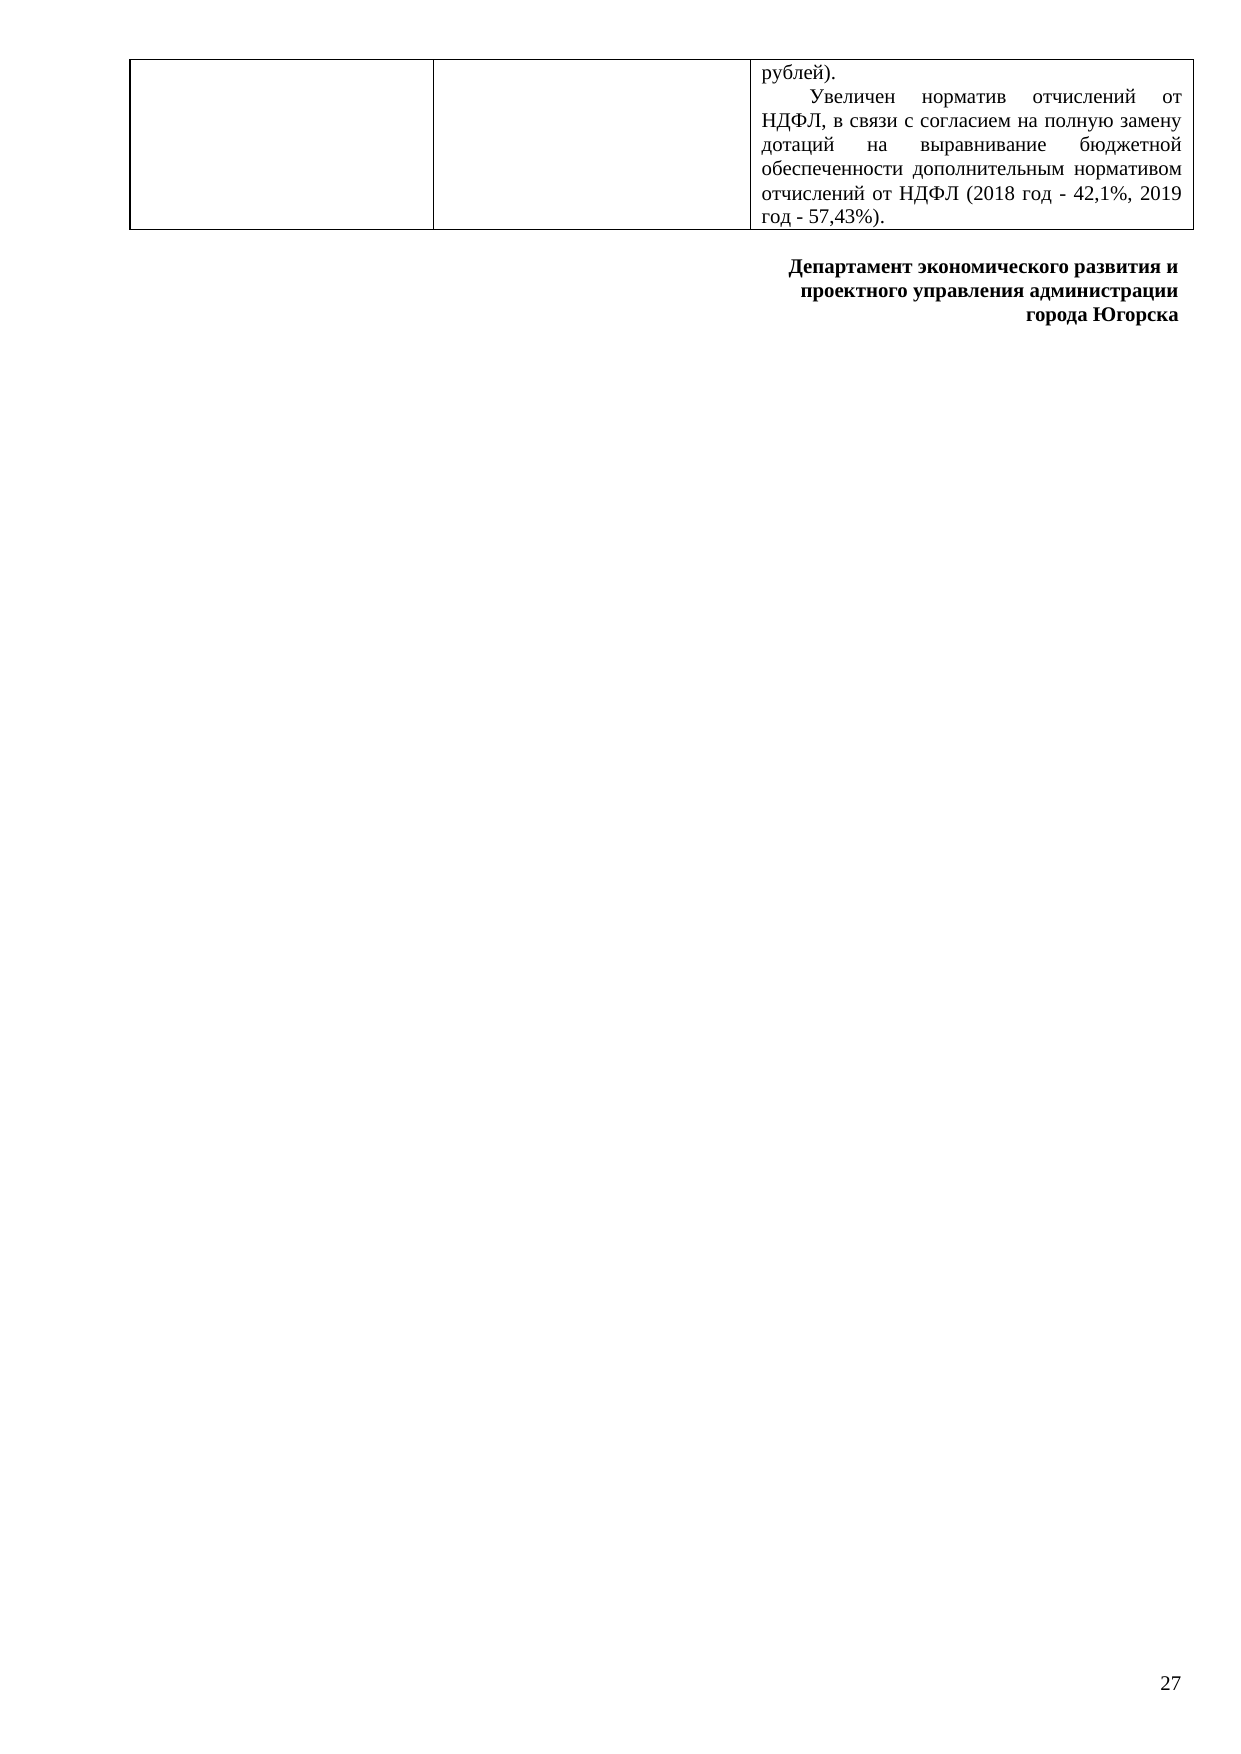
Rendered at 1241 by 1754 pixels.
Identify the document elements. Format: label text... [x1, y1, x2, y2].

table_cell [434, 60, 750, 228]
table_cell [131, 60, 433, 228]
text Департамент экономического развития и [189, 254, 1178, 278]
text города Югорска [189, 302, 1178, 326]
text проектного управления администрации [189, 278, 1178, 302]
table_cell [751, 60, 1193, 228]
